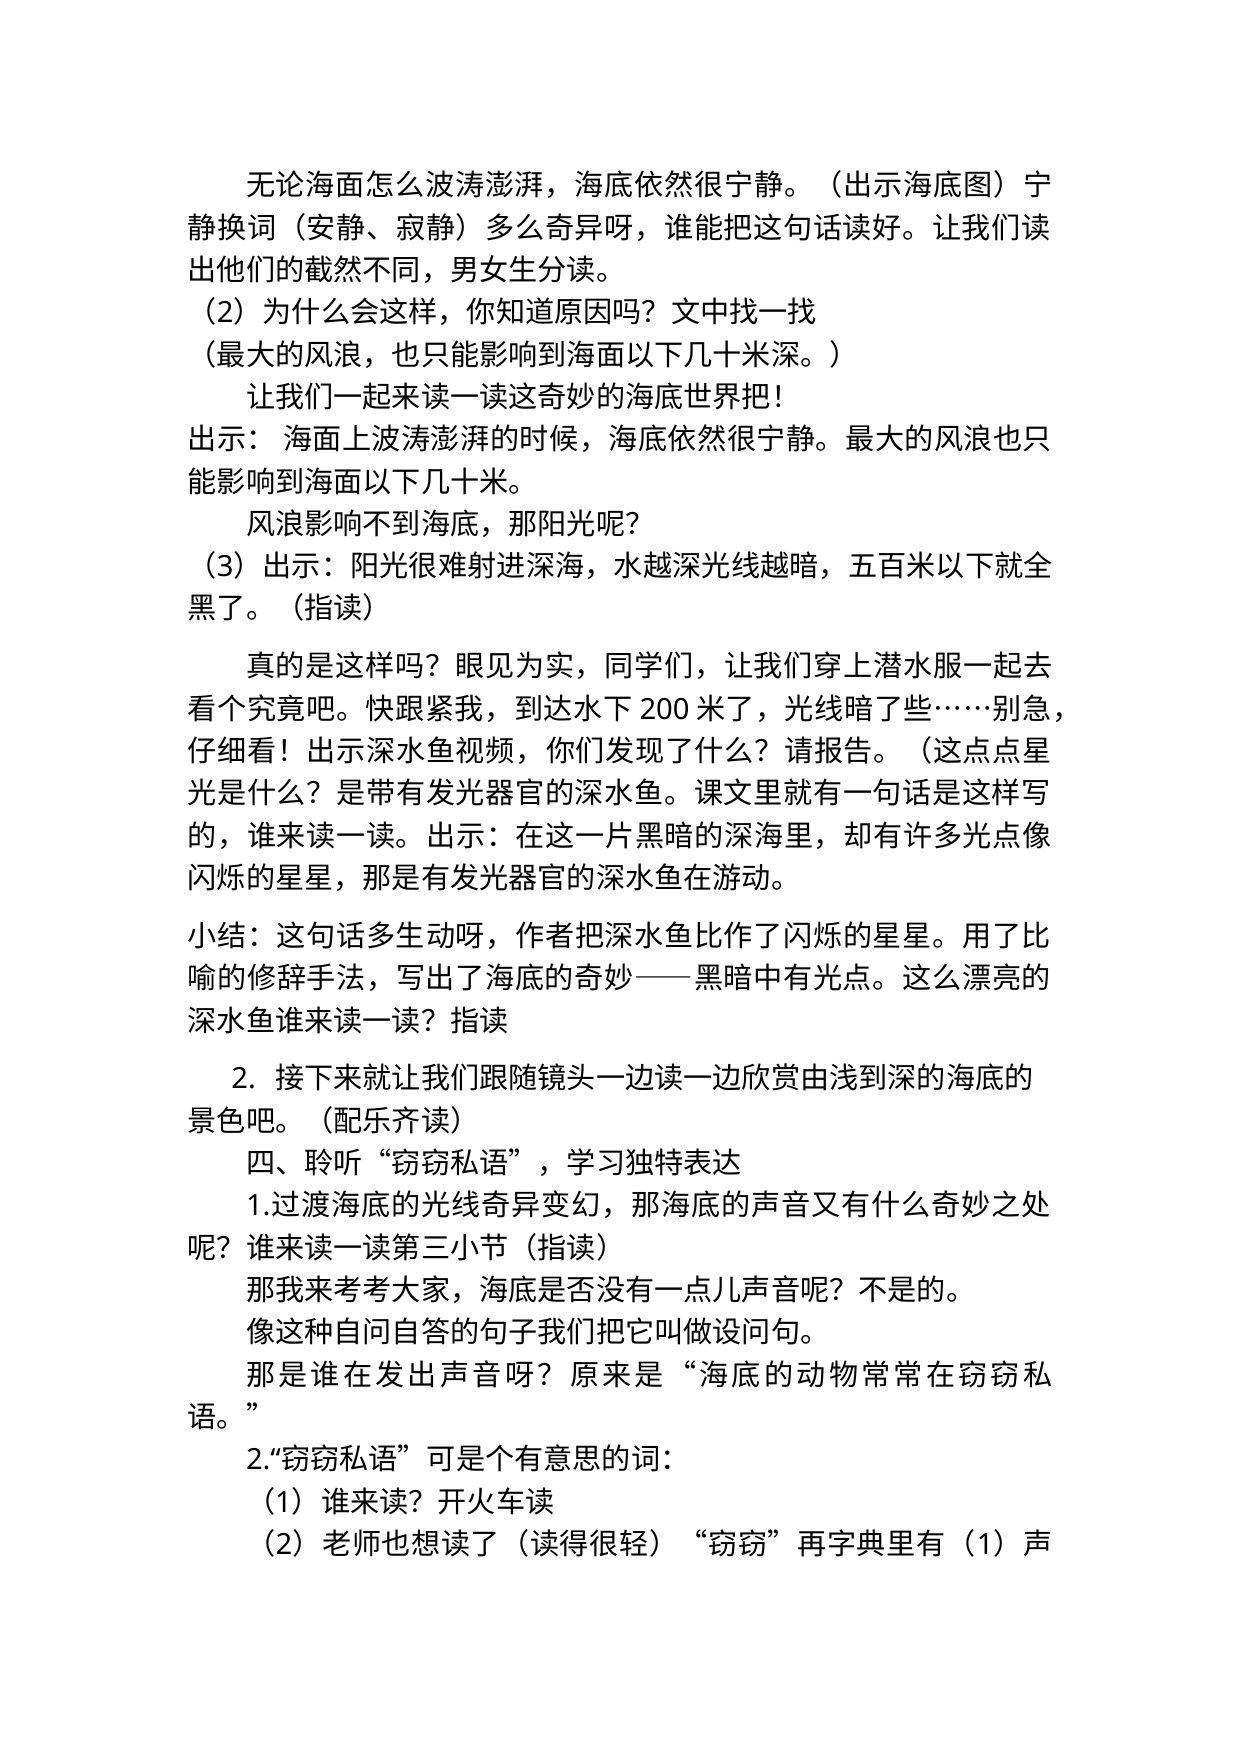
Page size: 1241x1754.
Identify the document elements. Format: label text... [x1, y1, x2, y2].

list 接下来就让我们跟随镜头一边读一边欣赏由浅到深的海底的 [231, 1055, 1053, 1097]
text （1）谁来读？开火车读 [187, 1478, 1053, 1521]
list 出示：阳光很难射进深海，水越深光线越暗，五百米以下就全黑了。（指读） [187, 543, 1053, 627]
text 像这种自问自答的句子我们把它叫做设问句。 [187, 1309, 1053, 1351]
text （最大的风浪，也只能影响到海面以下几十米深。） [187, 331, 1053, 373]
text 风浪影响不到海底，那阳光呢？ [187, 500, 1053, 543]
list 为什么会这样，你知道原因吗？文中找一找 [187, 289, 1053, 331]
text 小结：这句话多生动呀，作者把深水鱼比作了闪烁的星星。用了比喻的修辞手法，写出了海底的奇妙——黑暗中有光点。这么漂亮的深水鱼谁来读一读？指读 [187, 912, 1053, 1039]
text 那我来考考大家，海底是否没有一点儿声音呢？不是的。 [187, 1267, 1053, 1309]
text 四、聆听“窃窃私语”，学习独特表达 [187, 1140, 1053, 1182]
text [246, 1521, 1053, 1563]
text 真的是这样吗？眼见为实，同学们，让我们穿上潜水服一起去看个究竟吧。快跟紧我，到达水下200米了，光线暗了些……别急，仔细看！出示深水鱼视频，你们发现了什么？请报告。（这点点星光是什么？是带有发光器官的深水鱼。课文里就有一句话是这样写的，谁来读一读。出示：在这一片黑暗的深海里，却有许多光点像闪烁的星星，那是有发光器官的深水鱼在游动。 [187, 643, 1053, 897]
text 无论海面怎么波涛澎湃，海底依然很宁静。（出示海底图）宁静换词（安静、寂静）多么奇异呀，谁能把这句话读好。让我们读出他们的截然不同，男女生分读。 [187, 162, 1053, 289]
text 那是谁在发出声音呀？原来是“海底的动物常常在窃窃私语。” [187, 1351, 1053, 1436]
text 让我们一起来读一读这奇妙的海底世界把！ [187, 373, 1053, 416]
text 1.过渡海底的光线奇异变幻，那海底的声音又有什么奇妙之处呢？谁来读一读第三小节（指读） [187, 1182, 1053, 1267]
text 出示： 海面上波涛澎湃的时候，海底依然很宁静。最大的风浪也只能影响到海面以下几十米。 [187, 416, 1053, 500]
text 景色吧。（配乐齐读） [187, 1097, 1053, 1140]
text 2.“窃窃私语”可是个有意思的词： [187, 1436, 1053, 1478]
